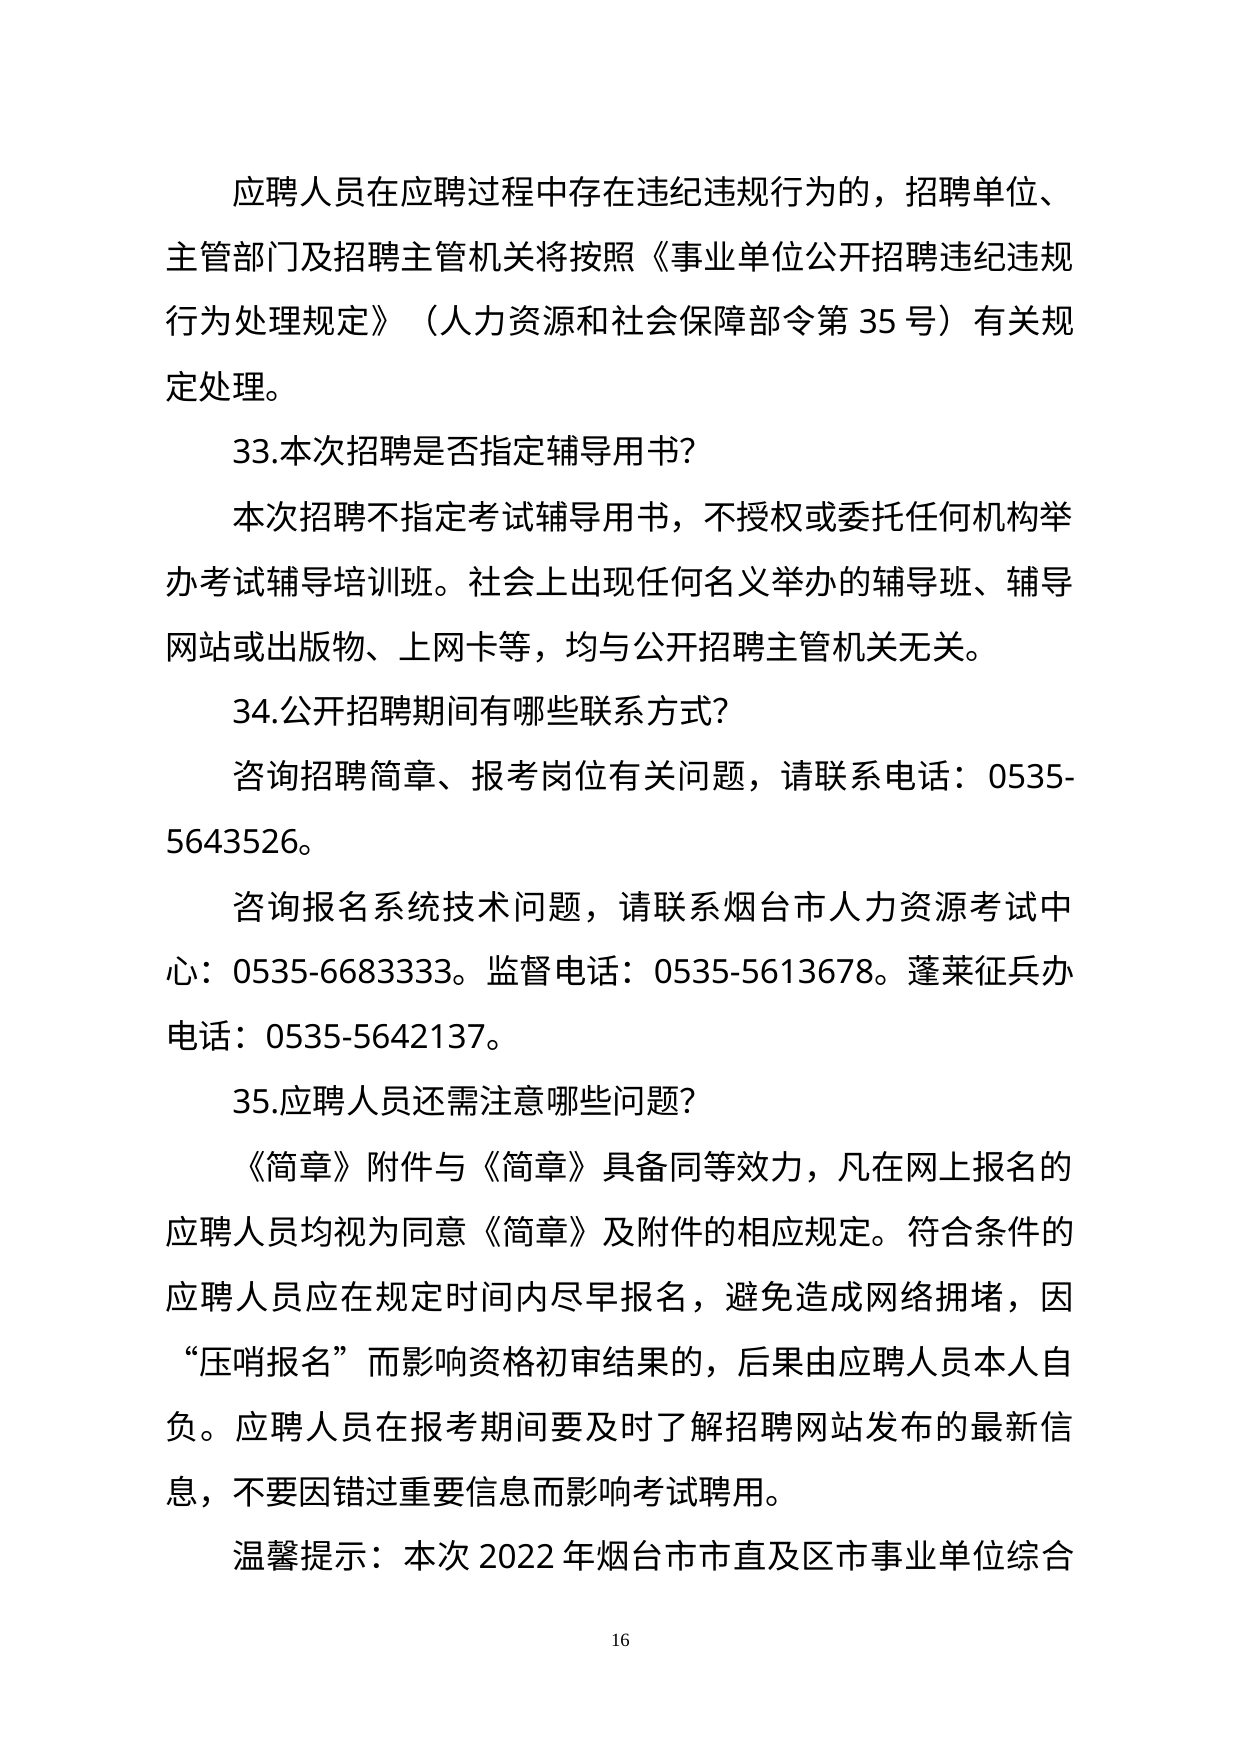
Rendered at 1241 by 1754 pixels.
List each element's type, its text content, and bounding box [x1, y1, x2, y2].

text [165, 1522, 1075, 1587]
text 33.本次招聘是否指定辅导用书？ [165, 417, 1075, 482]
text 应聘人员在应聘过程中存在违纪违规行为的，招聘单位、主管部门及招聘主管机关将按照《事业单位公开招聘违纪违规行为处理规定》（人力资源和社会保障部令第35号）有关规定处理。 [165, 157, 1075, 417]
text 《简章》附件与《简章》具备同等效力，凡在网上报名的应聘人员均视为同意《简章》及附件的相应规定。符合条件的应聘人员应在规定时间内尽早报名，避免造成网络拥堵，因“压哨报名”而影响资格初审结果的，后果由应聘人员本人自负。应聘人员在报考期间要及时了解招聘网站发布的最新信息，不要因错过重要信息而影响考试聘用。 [165, 1132, 1075, 1522]
text 咨询报名系统技术问题，请联系烟台市人力资源考试中心：0535-6683333。监督电话：0535-5613678。蓬莱征兵办电话：0535-5642137。 [165, 872, 1075, 1067]
text 35.应聘人员还需注意哪些问题？ [165, 1067, 1075, 1132]
text 34.公开招聘期间有哪些联系方式？ [165, 677, 1075, 742]
text 本次招聘不指定考试辅导用书，不授权或委托任何机构举办考试辅导培训班。社会上出现任何名义举办的辅导班、辅导网站或出版物、上网卡等，均与公开招聘主管机关无关。 [165, 482, 1075, 677]
text 咨询招聘简章、报考岗位有关问题，请联系电话：0535-5643526。 [165, 742, 1075, 872]
